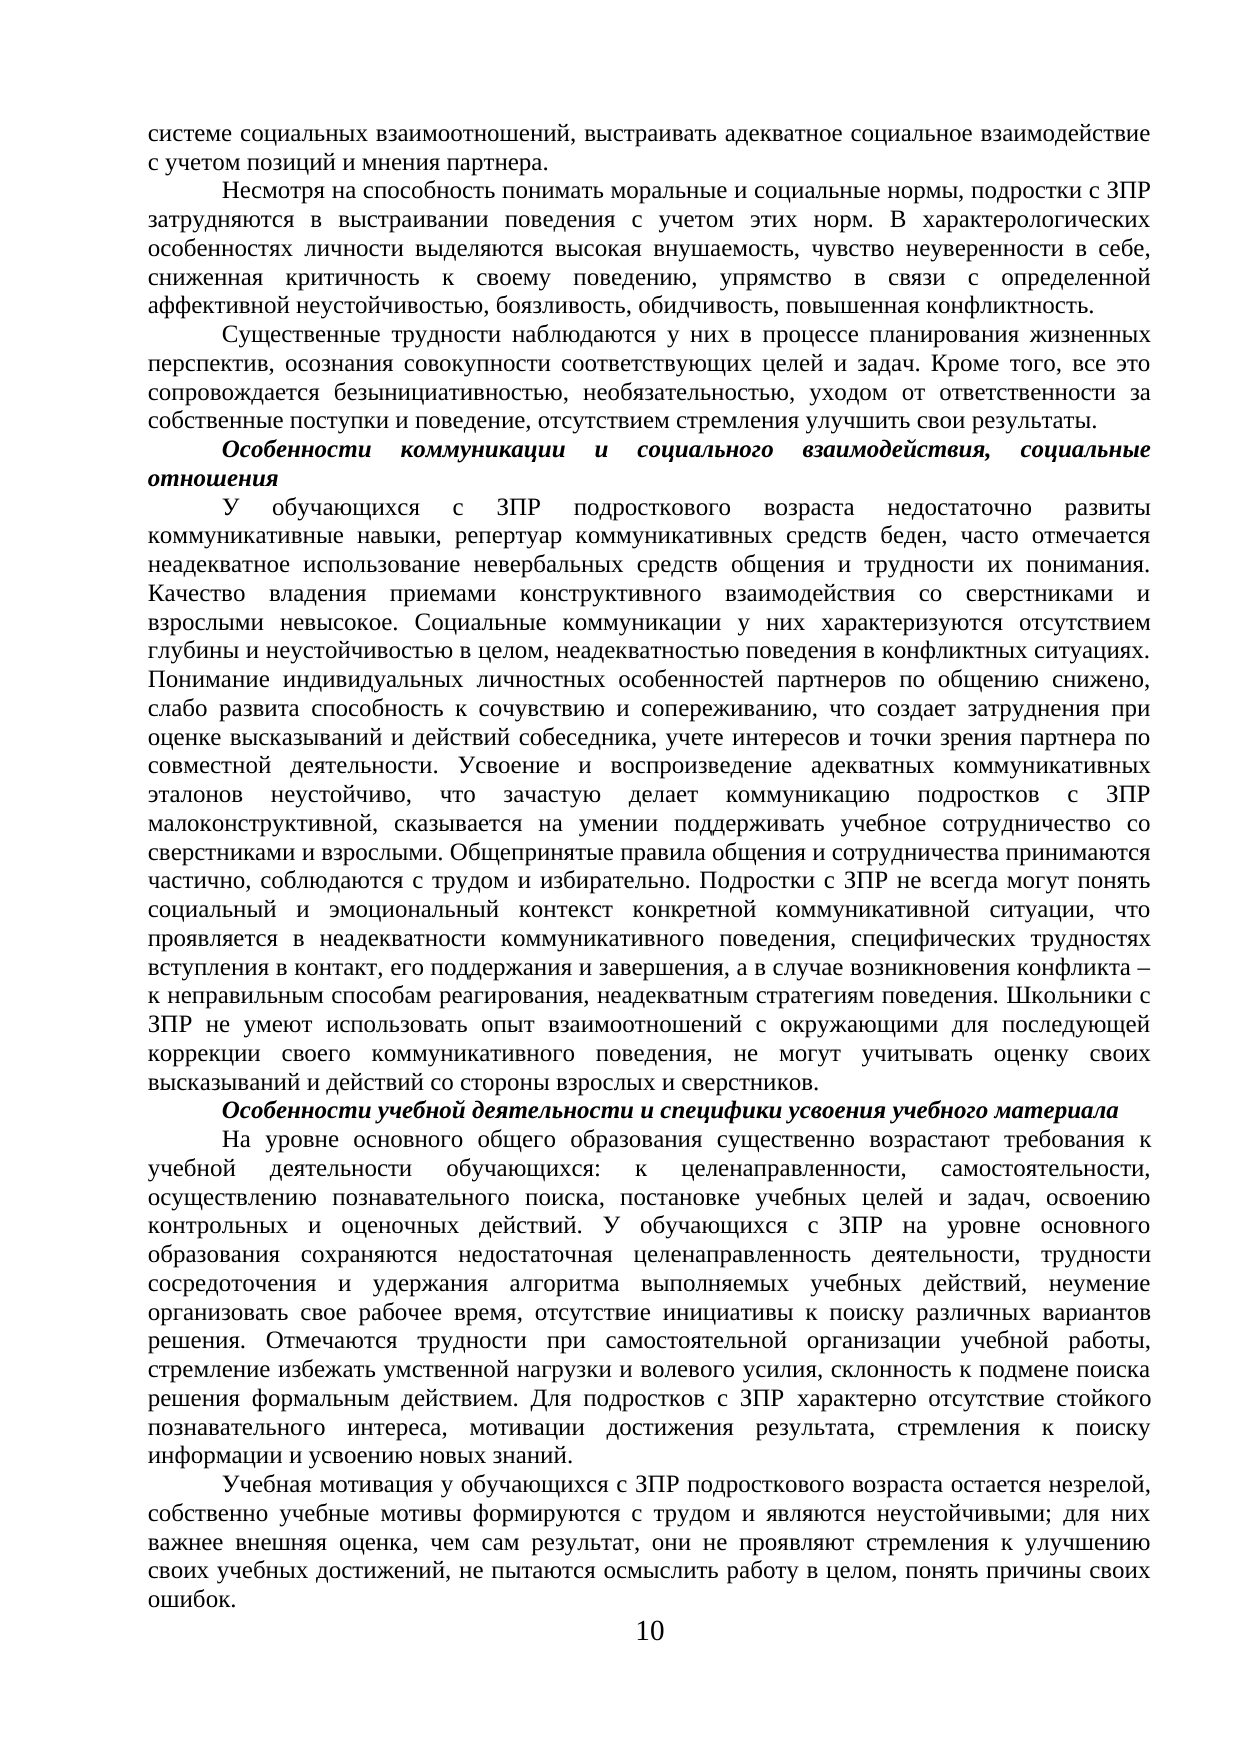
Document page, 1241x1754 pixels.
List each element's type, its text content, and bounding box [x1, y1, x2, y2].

text Несмотря на способность понимать моральные и социальные нормы, подростки с ЗПР затрудняются в выстраивании поведения с учетом этих норм. В характерологических особенностях личности выделяются высокая внушаемость, чувство неуверенности в себе, сниженная критичность к своему поведению, упрямство в связи с определенной аффективной неустойчивостью, боязливость, обидчивость, повышенная конфликтность. [148, 176, 1152, 319]
text На уровне основного общего образования существенно возрастают требования к учебной деятельности обучающихся: к целенаправленности, самостоятельности, осуществлению познавательного поиска, постановке учебных целей и задач, освоению контрольных и оценочных действий. У обучающихся с ЗПР на уровне основного образования сохраняются недостаточная целенаправленность деятельности, трудности сосредоточения и удержания алгоритма выполняемых учебных действий, неумение организовать свое рабочее время, отсутствие инициативы к поиску различных вариантов решения. Отмечаются трудности при самостоятельной организации учебной работы, стремление избежать умственной нагрузки и волевого усилия, склонность к подмене поиска решения формальным действием. Для подростков с ЗПР характерно отсутствие стойкого познавательного интереса, мотивации достижения результата, стремления к поиску информации и усвоению новых знаний. [148, 1124, 1152, 1469]
text У обучающихся с ЗПР подросткового возраста недостаточно развиты коммуникативные навыки, репертуар коммуникативных средств беден, часто отмечается неадекватное использование невербальных средств общения и трудности их понимания. Качество владения приемами конструктивного взаимодействия со сверстниками и взрослыми невысокое. Социальные коммуникации у них характеризуются отсутствием глубины и неустойчивостью в целом, неадекватностью поведения в конфликтных ситуациях. Понимание индивидуальных личностных особенностей партнеров по общению снижено, слабо развита способность к сочувствию и сопереживанию, что создает затруднения при оценке высказываний и действий собеседника, учете интересов и точки зрения партнера по совместной деятельности. Усвоение и воспроизведение адекватных коммуникативных эталонов неустойчиво, что зачастую делает коммуникацию подростков с ЗПР малоконструктивной, сказывается на умении поддерживать учебное сотрудничество со сверстниками и взрослыми. Общепринятые правила общения и сотрудничества принимаются частично, соблюдаются с трудом и избирательно. Подростки с ЗПР не всегда могут понять социальный и эмоциональный контекст конкретной коммуникативной ситуации, что проявляется в неадекватности коммуникативного поведения, специфических трудностях вступления в контакт, его поддержания и завершения, а в случае возникновения конфликта – к неправильным способам реагирования, неадекватным стратегиям поведения. Школьники с ЗПР не умеют использовать опыт взаимоотношений с окружающими для последующей коррекции своего коммуникативного поведения, не могут учитывать оценку своих высказываний и действий со стороны взрослых и сверстников. [148, 492, 1152, 1096]
text Особенности учебной деятельности и специфики усвоения учебного материала [148, 1096, 1152, 1124]
text Учебная мотивация у обучающихся с ЗПР подросткового возраста остается незрелой, собственно учебные мотивы формируются с трудом и являются неустойчивыми; для них важнее внешняя оценка, чем сам результат, они не проявляют стремления к улучшению своих учебных достижений, не пытаются осмыслить работу в целом, понять причины своих ошибок. [148, 1469, 1152, 1613]
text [148, 118, 1152, 176]
text Особенности коммуникации и социального взаимодействия, социальные отношения [148, 434, 1152, 492]
text Существенные трудности наблюдаются у них в процессе планирования жизненных перспектив, осознания совокупности соответствующих целей и задач. Кроме того, все это сопровождается безынициативностью, необязательностью, уходом от ответственности за собственные поступки и поведение, отсутствием стремления улучшить свои результаты. [148, 319, 1152, 434]
